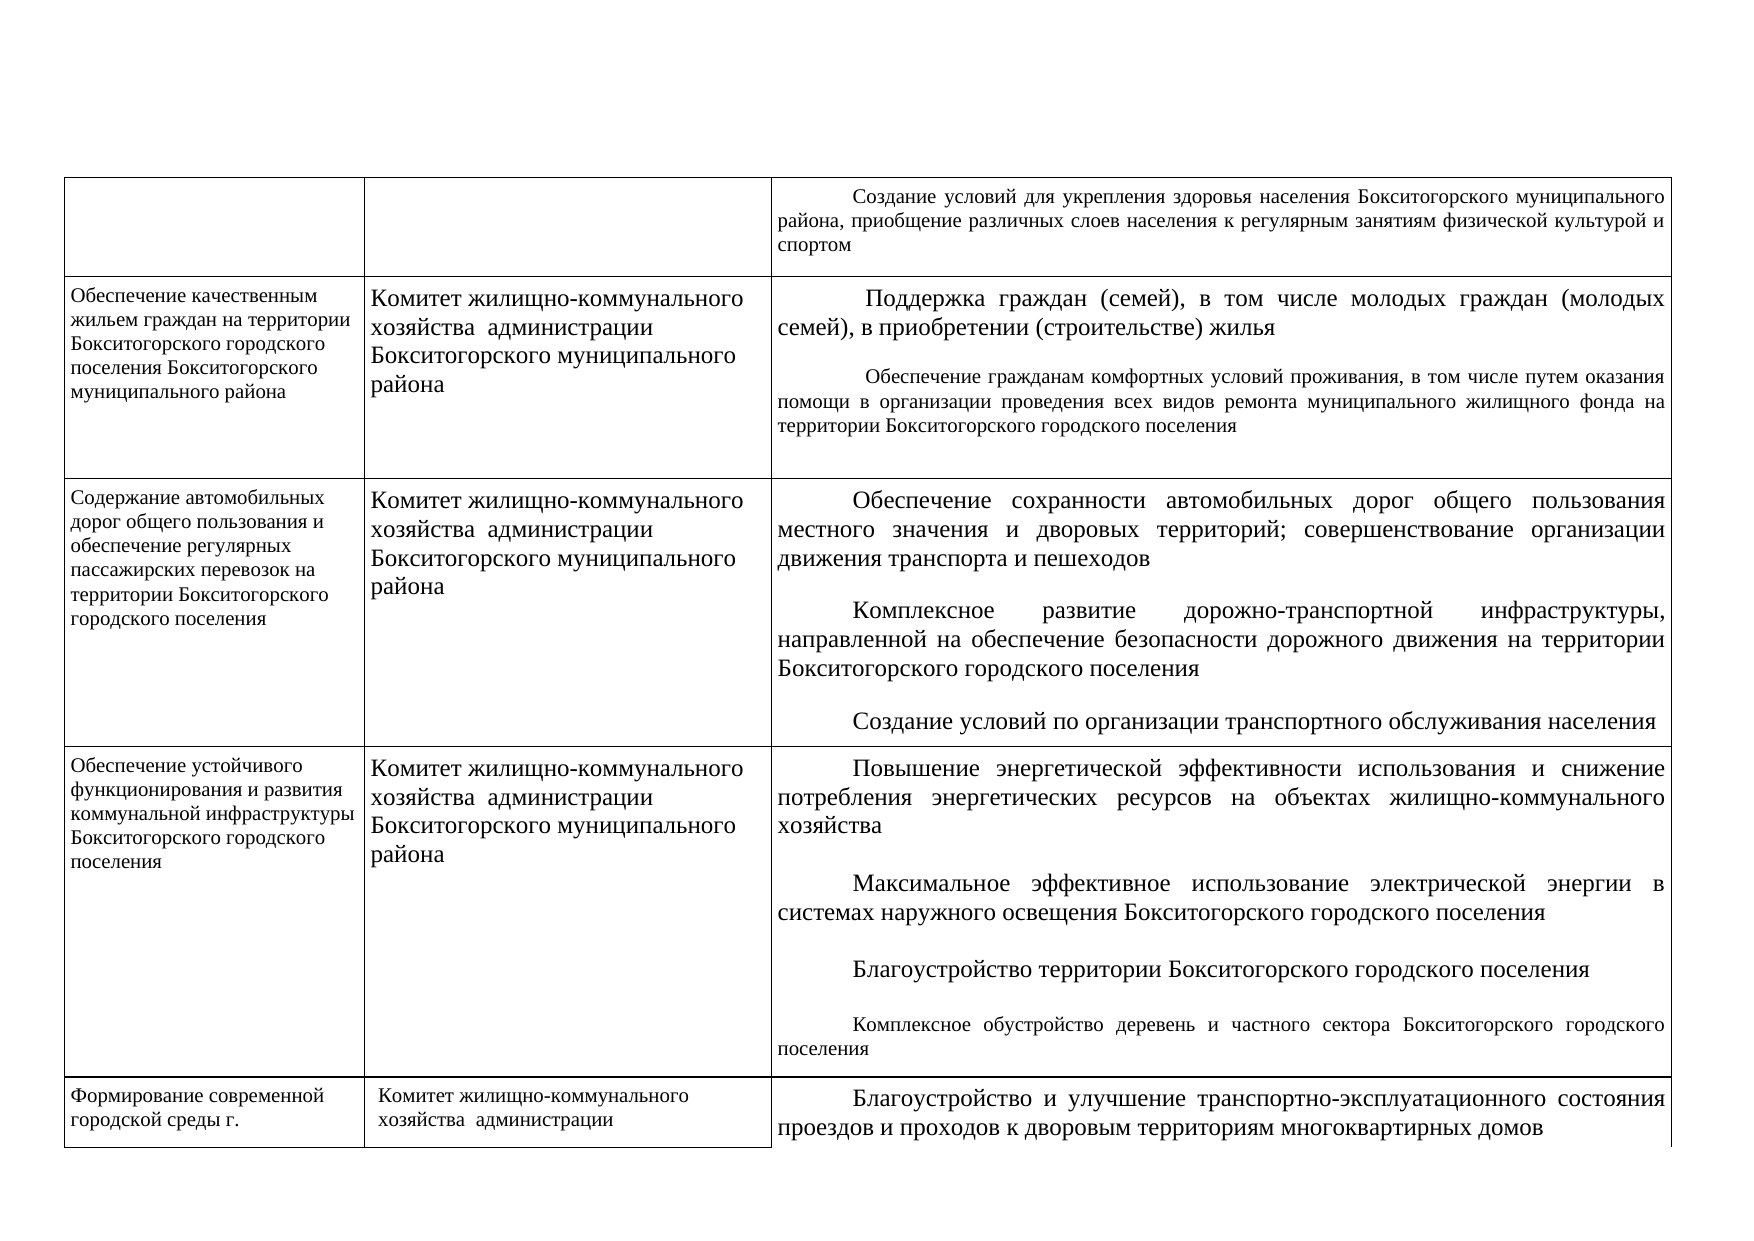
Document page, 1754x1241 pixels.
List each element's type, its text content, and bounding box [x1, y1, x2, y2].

table_cell Содержание автомобильных дорог общего пользования и обеспечение регулярных пассажирских перевозок на территории Бокситогорского городского поселения [65, 479, 364, 746]
table_cell Благоустройство и улучшение транспортно-эксплуатационного состояния проездов и проходов к дворовым территориям многоквартирных домов [772, 1078, 1671, 1147]
table_cell Обеспечение сохранности автомобильных дорог общего пользования местного значения и дворовых территорий; совершенствование организации движения транспорта и пешеходов Комплексное развитие дорожно-транспортной инфраструктуры, направленной на обеспечение безопасности дорожного движения на территории Бокситогорского городского поселения Создание условий по организации транспортного обслуживания населения [772, 479, 1671, 746]
table_cell Поддержка граждан (семей), в том числе молодых граждан (молодых семей), в приобретении (строительстве) жилья Обеспечение гражданам комфортных условий проживания, в том числе путем оказания помощи в организации проведения всех видов ремонта муниципального жилищного фонда на территории Бокситогорского городского поселения [772, 277, 1671, 478]
table_cell Комитет жилищно-коммунального хозяйства администрации Бокситогорского муниципального района [365, 479, 771, 746]
table_cell Повышение энергетической эффективности использования и снижение потребления энергетических ресурсов на объектах жилищно-коммунального хозяйства Максимальное эффективное использование электрической энергии в системах наружного освещения Бокситогорского городского поселения Благоустройство территории Бокситогорского городского поселения Комплексное обустройство деревень и частного сектора Бокситогорского городского поселения [772, 747, 1671, 1076]
table_cell Комитет жилищно-коммунального хозяйства администрации Бокситогорского муниципального района [365, 277, 771, 478]
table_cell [65, 1078, 364, 1147]
table_cell Обеспечение качественным жильем граждан на территории Бокситогорского городского поселения Бокситогорского муниципального района [65, 277, 364, 478]
table_cell Обеспечение устойчивого функционирования и развития коммунальной инфраструктуры Бокситогорского городского поселения [65, 747, 364, 1076]
table_cell Комитет жилищно-коммунального хозяйства администрации Бокситогорского муниципального района [365, 747, 771, 1076]
table_cell Создание условий для укрепления здоровья населения Бокситогорского муниципального района, приобщение различных слоев населения к регулярным занятиям физической культурой и спортом [772, 178, 1671, 276]
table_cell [365, 1078, 771, 1147]
